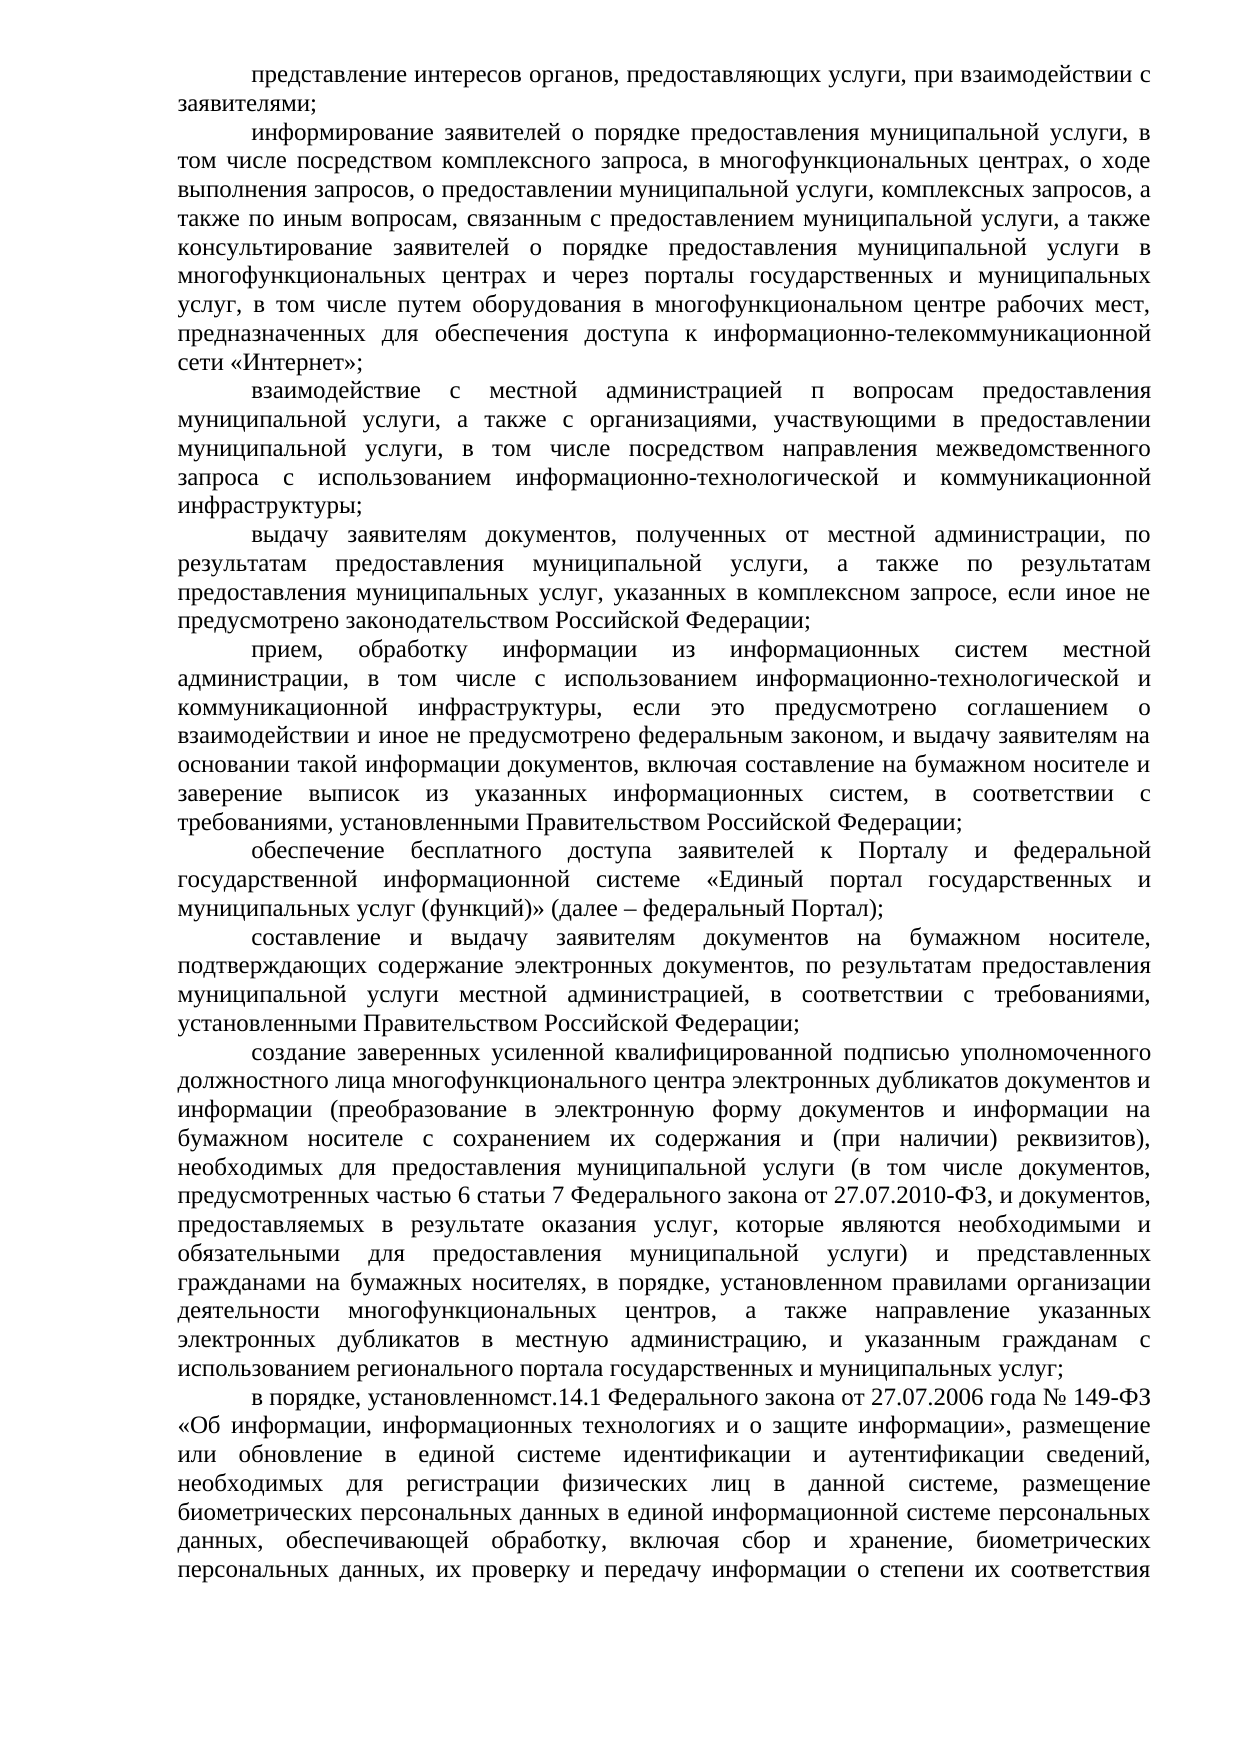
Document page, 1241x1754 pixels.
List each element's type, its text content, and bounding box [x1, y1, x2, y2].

text прием, обработку информации из информационных систем местной администрации, в том числе с использованием информационно-технологической и коммуникационной инфраструктуры, если это предусмотрено соглашением о взаимодействии и иное не предусмотрено федеральным законом, и выдачу заявителям на основании такой информации документов, включая составление на бумажном носителе и заверение выписок из указанных информационных систем, в соответствии с требованиями, установленными Правительством Российской Федерации; [177, 634, 1152, 835]
text создание заверенных усиленной квалифицированной подписью уполномоченного должностного лица многофункционального центра электронных дубликатов документов и информации (преобразование в электронную форму документов и информации на бумажном носителе с сохранением их содержания и (при наличии) реквизитов), необходимых для предоставления муниципальной услуги (в том числе документов, предусмотренных частью 6 статьи 7 Федерального закона от 27.07.2010-ФЗ, и документов, предоставляемых в результате оказания услуг, которые являются необходимыми и обязательными для предоставления муниципальной услуги) и представленных гражданами на бумажных носителях, в порядке, установленном правилами организации деятельности многофункциональных центров, а также направление указанных электронных дубликатов в местную администрацию, и указанным гражданам с использованием регионального портала государственных и муниципальных услуг; [177, 1037, 1152, 1382]
text представление интересов органов, предоставляющих услуги, при взаимодействии с заявителями; [177, 59, 1152, 117]
text составление и выдачу заявителям документов на бумажном носителе, подтверждающих содержание электронных документов, по результатам предоставления муниципальной услуги местной администрацией, в соответствии с требованиями, установленными Правительством Российской Федерации; [177, 922, 1152, 1037]
text информирование заявителей о порядке предоставления муниципальной услуги, в том числе посредством комплексного запроса, в многофункциональных центрах, о ходе выполнения запросов, о предоставлении муниципальной услуги, комплексных запросов, а также по иным вопросам, связанным с предоставлением муниципальной услуги, а также консультирование заявителей о порядке предоставления муниципальной услуги в многофункциональных центрах и через порталы государственных и муниципальных услуг, в том числе путем оборудования в многофункциональном центре рабочих мест, предназначенных для обеспечения доступа к информационно-телекоммуникационной сети «Интернет»; [177, 117, 1152, 375]
text взаимодействие с местной администрацией п вопросам предоставления муниципальной услуги, а также с организациями, участвующими в предоставлении муниципальной услуги, в том числе посредством направления межведомственного запроса с использованием информационно-технологической и коммуникационной инфраструктуры; [177, 375, 1152, 519]
text обеспечение бесплатного доступа заявителей к Порталу и федеральной государственной информационной системе «Единый портал государственных и муниципальных услуг (функций)» (далее – федеральный Портал); [177, 835, 1152, 922]
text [177, 1382, 1152, 1583]
text выдачу заявителям документов, полученных от местной администрации, по результатам предоставления муниципальной услуги, а также по результатам предоставления муниципальных услуг, указанных в комплексном запросе, если иное не предусмотрено законодательством Российской Федерации; [177, 519, 1152, 634]
